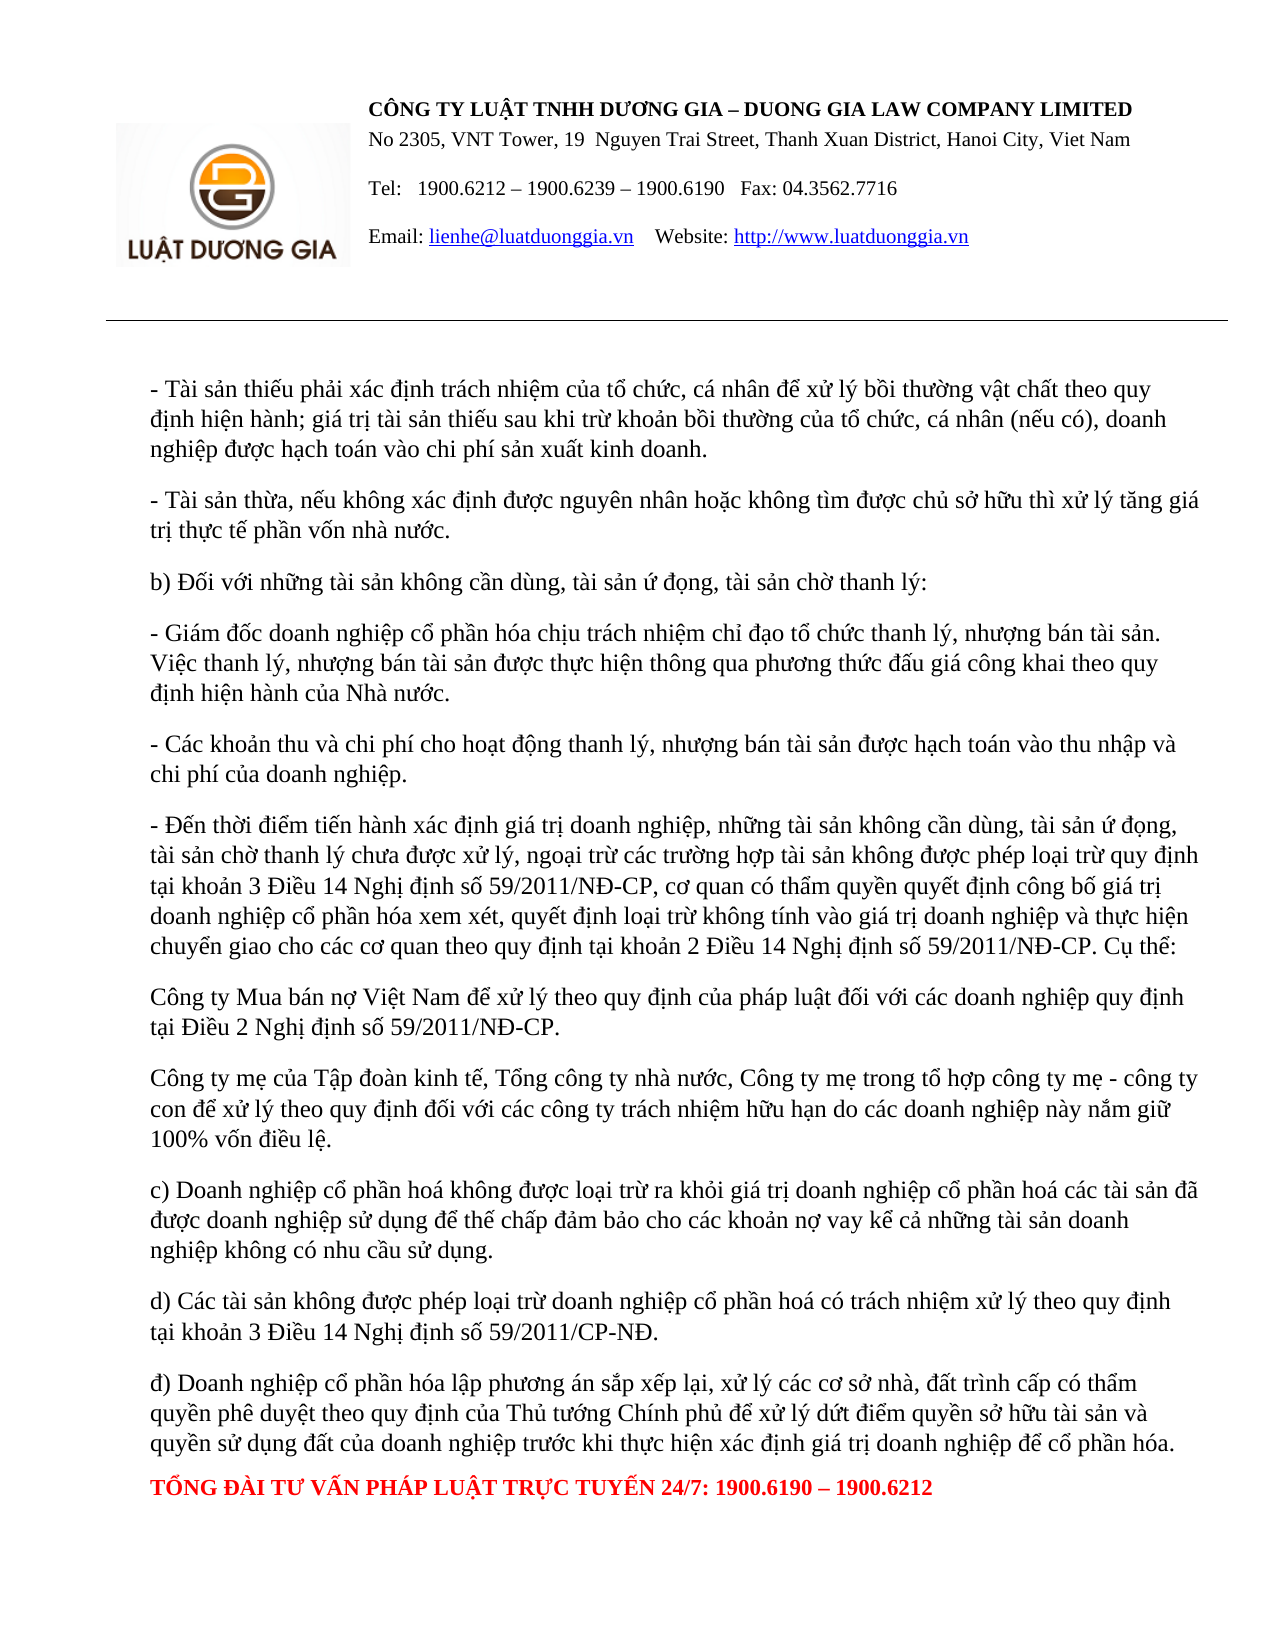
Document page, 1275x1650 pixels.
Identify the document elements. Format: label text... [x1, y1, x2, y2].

text - Các khoản thu và chi phí cho hoạt động thanh lý, nhượng bán tài sản được hạch toán vào thu nhập và chi phí của doanh nghiệp. [150, 728, 1200, 788]
text Công ty mẹ của Tập đoàn kinh tế, Tổng công ty nhà nước, Công ty mẹ trong tổ hợp công ty mẹ - công ty con để xử lý theo quy định đối với các công ty trách nhiệm hữu hạn do các doanh nghiệp này nắm giữ 100% vốn điều lệ. [150, 1062, 1200, 1153]
picture [116, 123, 351, 267]
text Công ty Mua bán nợ Việt Nam để xử lý theo quy định của pháp luật đối với các doanh nghiệp quy định tại Điều 2 Nghị định số 59/2011/NĐ-CP. [150, 981, 1200, 1041]
text - Tài sản thiếu phải xác định trách nhiệm của tổ chức, cá nhân để xử lý bồi thường vật chất theo quy định hiện hành; giá trị tài sản thiếu sau khi trừ khoản bồi thường của tổ chức, cá nhân (nếu có), doanh nghiệp được hạch toán vào chi phí sản xuất kinh doanh. [150, 372, 1200, 463]
text đ) Doanh nghiệp cổ phần hóa lập phương án sắp xếp lại, xử lý các cơ sở nhà, đất trình cấp có thẩm quyền phê duyệt theo quy định của Thủ tướng Chính phủ để xử lý dứt điểm quyền sở hữu tài sản và quyền sử dụng đất của doanh nghiệp trước khi thực hiện xác định giá trị doanh nghiệp để cổ phần hóa. [150, 1366, 1200, 1457]
text c) Doanh nghiệp cổ phần hoá không được loại trừ ra khỏi giá trị doanh nghiệp cổ phần hoá các tài sản đã được doanh nghiệp sử dụng để thế chấp đảm bảo cho các khoản nợ vay kể cả những tài sản doanh nghiệp không có nhu cầu sử dụng. [150, 1173, 1200, 1264]
text - Tài sản thừa, nếu không xác định được nguyên nhân hoặc không tìm được chủ sở hữu thì xử lý tăng giá trị thực tế phần vốn nhà nước. [150, 484, 1200, 544]
text b) Đối với những tài sản không cần dùng, tài sản ứ đọng, tài sản chờ thanh lý: [150, 565, 1200, 595]
text - Giám đốc doanh nghiệp cổ phần hóa chịu trách nhiệm chỉ đạo tổ chức thanh lý, nhượng bán tài sản. Việc thanh lý, nhượng bán tài sản được thực hiện thông qua phương thức đấu giá công khai theo quy định hiện hành của Nhà nước. [150, 616, 1200, 707]
text d) Các tài sản không được phép loại trừ doanh nghiệp cổ phần hoá có trách nhiệm xử lý theo quy định tại khoản 3 Điều 14 Nghị định số 59/2011/CP-NĐ. [150, 1285, 1200, 1345]
text - Đến thời điểm tiến hành xác định giá trị doanh nghiệp, những tài sản không cần dùng, tài sản ứ đọng, tài sản chờ thanh lý chưa được xử lý, ngoại trừ các trường hợp tài sản không được phép loại trừ quy định tại khoản 3 Điều 14 Nghị định số 59/2011/NĐ-CP, cơ quan có thẩm quyền quyết định công bố giá trị doanh nghiệp cổ phần hóa xem xét, quyết định loại trừ không tính vào giá trị doanh nghiệp và thực hiện chuyển giao cho các cơ quan theo quy định tại khoản 2 Điều 14 Nghị định số 59/2011/NĐ-CP. Cụ thể: [150, 809, 1200, 960]
